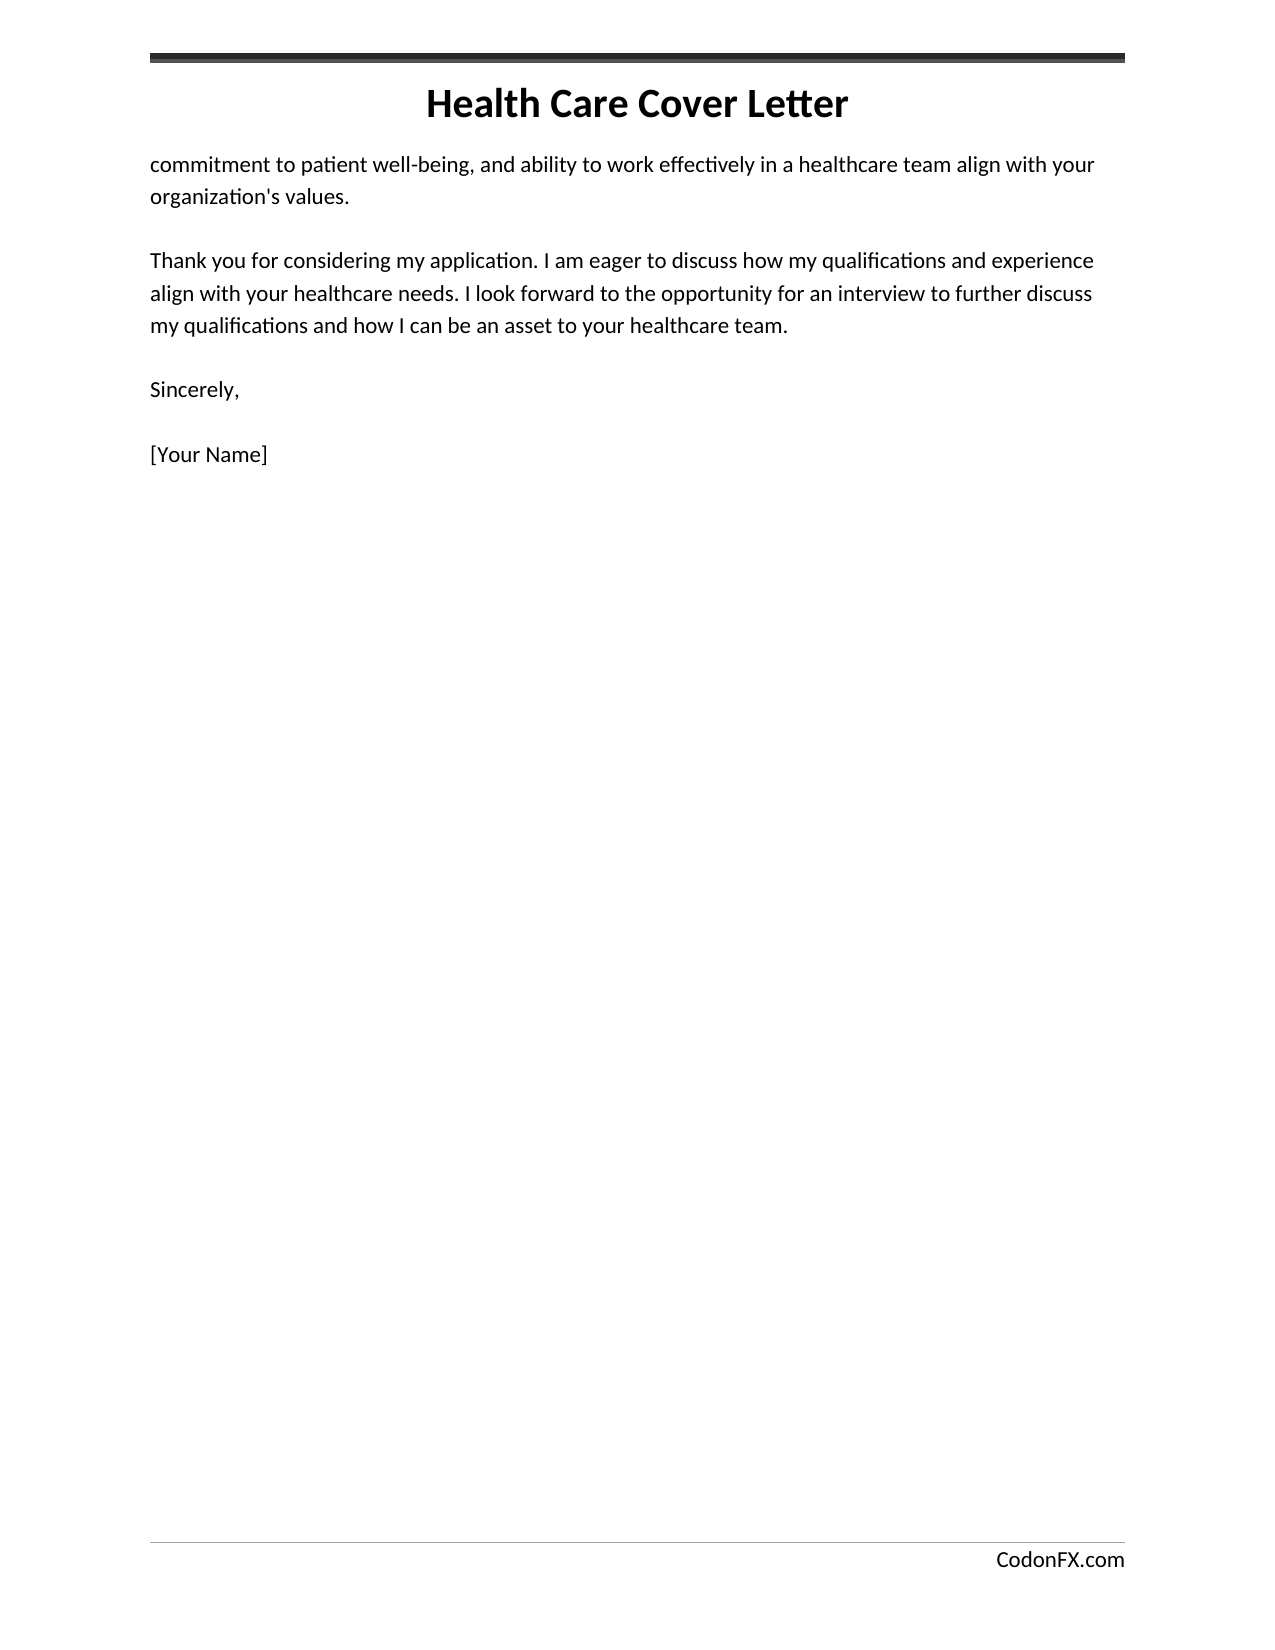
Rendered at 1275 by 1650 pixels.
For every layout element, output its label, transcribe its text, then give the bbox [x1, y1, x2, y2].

text [Your Name] [150, 440, 1125, 468]
text Thank you for considering my application. I am eager to discuss how my qualifications and experience align with your healthcare needs. I look forward to the opportunity for an interview to further discuss my qualifications and how I can be an asset to your healthcare team. [150, 247, 1125, 339]
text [150, 150, 1125, 210]
text Sincerely, [150, 375, 1125, 403]
